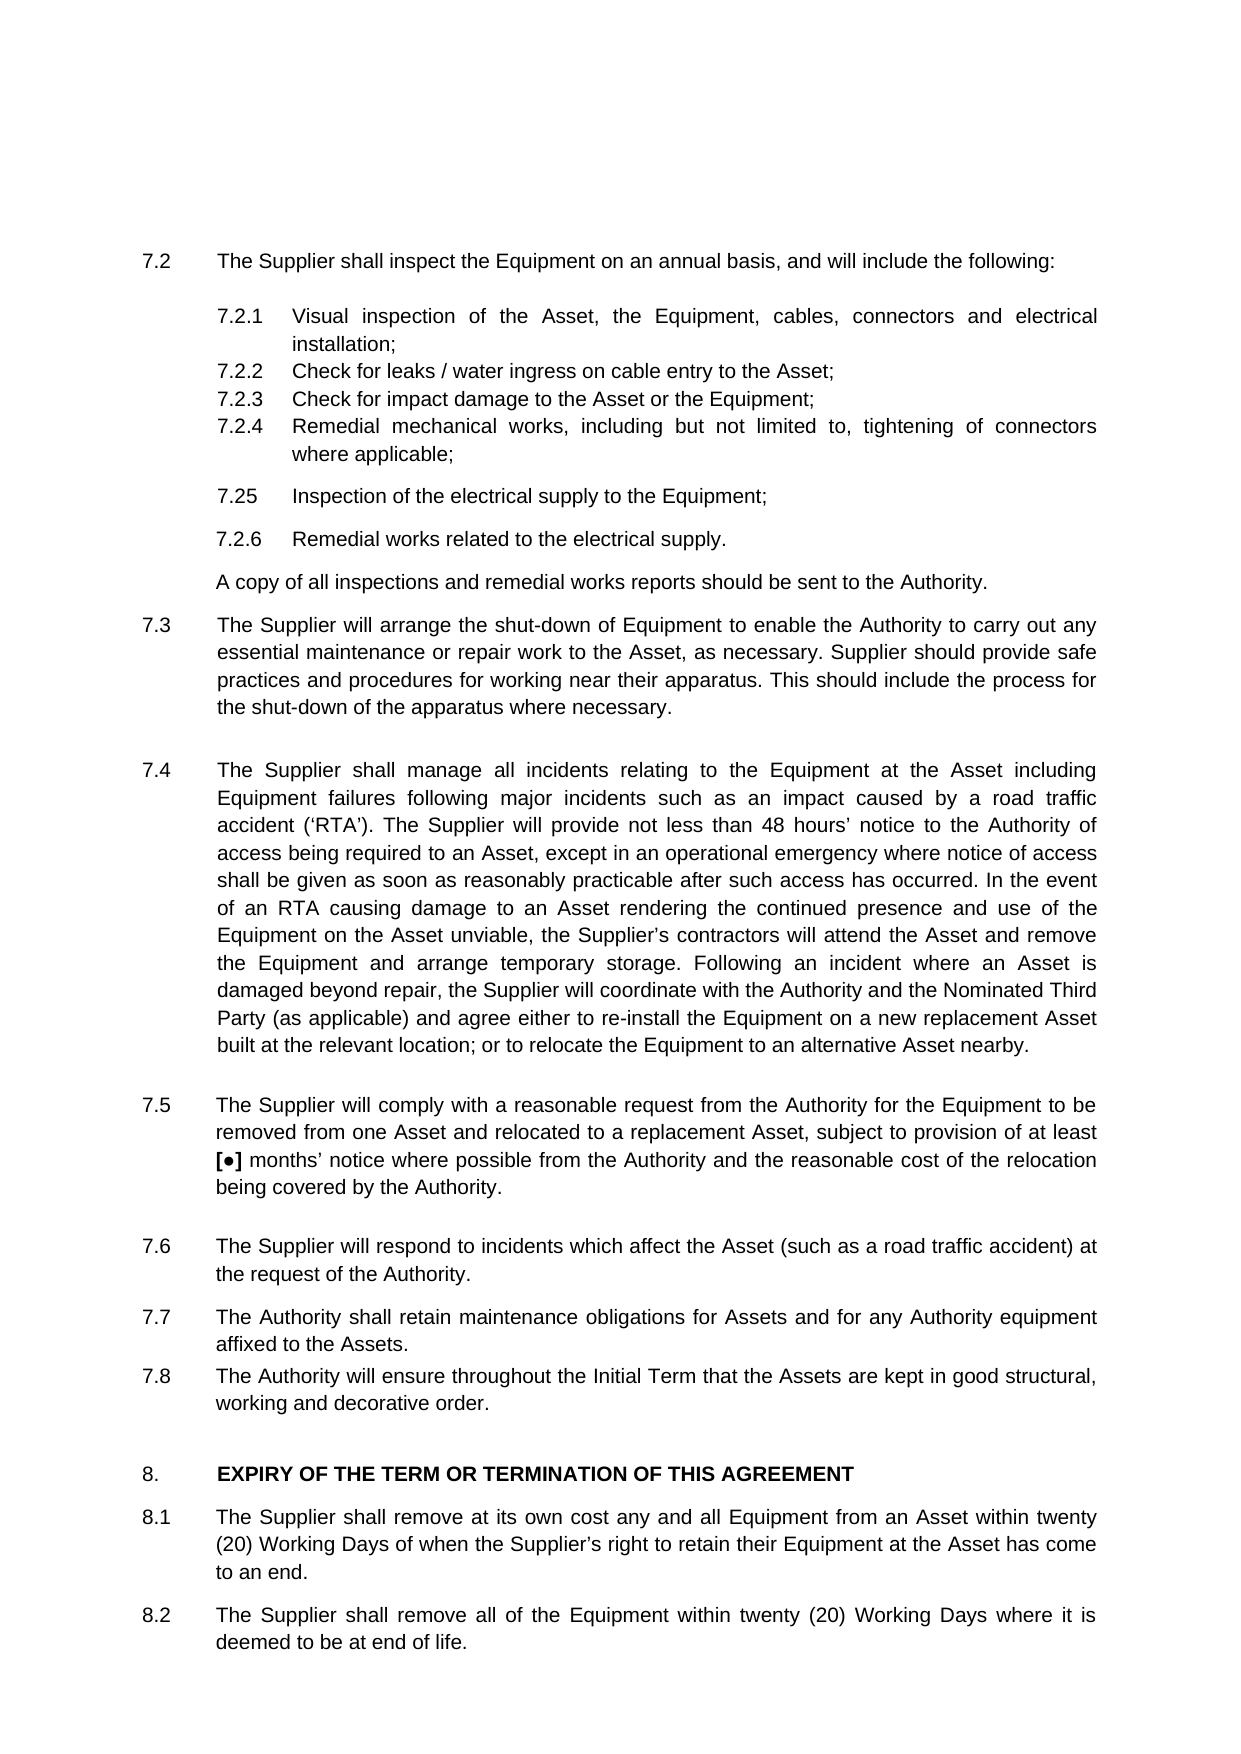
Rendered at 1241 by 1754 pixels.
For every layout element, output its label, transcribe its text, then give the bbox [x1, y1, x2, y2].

text 8.1 The Supplier shall remove at its own cost any and all Equipment from an Asset within twenty (20) Working Days of when the Supplier’s right to retain their Equipment at the Asset has come to an end. [142, 1504, 1098, 1583]
text 7.2.6 Remedial works related to the electrical supply. [179, 527, 1098, 551]
subtitle 7.7 The Authority shall retain maintenance obligations for Assets and for any Authority equipment affixed to the Assets. [142, 1304, 1098, 1356]
subtitle 7.3 The Supplier will arrange the shut-down of Equipment to enable the Authority to carry out any essential maintenance or repair work to the Asset, as necessary. Supplier should provide safe practices and procedures for working near their apparatus. This should include the process for the shut-down of the apparatus where necessary. [142, 612, 1098, 719]
subtitle 7.4 The Supplier shall manage all incidents relating to the Equipment at the Asset including Equipment failures following major incidents such as an impact caused by a road traffic accident (‘RTA’). The Supplier will provide not less than 48 hours’ notice to the Authority of access being required to an Asset, except in an operational emergency where notice of access shall be given as soon as reasonably practicable after such access has occurred. In the event of an RTA causing damage to an Asset rendering the continued presence and use of the Equipment on the Asset unviable, the Supplier’s contractors will attend the Asset and remove the Equipment and arrange temporary storage. Following an incident where an Asset is damaged beyond repair, the Supplier will coordinate with the Authority and the Nominated Third Party (as applicable) and agree either to re-install the Equipment on a new replacement Asset built at the relevant location; or to relocate the Equipment to an alternative Asset nearby. [142, 758, 1098, 1057]
text 7.6 The Supplier will respond to incidents which affect the Asset (such as a road traffic accident) at the request of the Authority. [142, 1234, 1098, 1286]
text 7.25 Inspection of the electrical supply to the Equipment; [217, 484, 1098, 508]
text A copy of all inspections and remedial works reports should be sent to the Authority. [142, 570, 1098, 594]
subtitle 7.8 The Authority will ensure throughout the Initial Term that the Assets are kept in good structural, working and decorative order. [142, 1364, 1098, 1415]
text 8. EXPIRY OF THE TERM OR TERMINATION OF THIS AGREEMENT [142, 1462, 1098, 1486]
text 7.2.1 Visual inspection of the Asset, the Equipment, cables, connectors and electrical installation; [217, 304, 1098, 356]
text 7.2.2 Check for leaks / water ingress on cable entry to the Asset; [217, 359, 1098, 383]
text 8.2 The Supplier shall remove all of the Equipment within twenty (20) Working Days where it is deemed to be at end of life. [142, 1602, 1098, 1654]
text 7.2.4 Remedial mechanical works, including but not limited to, tightening of connectors where applicable; [217, 414, 1098, 466]
subtitle 7.5 The Supplier will comply with a reasonable request from the Authority for the Equipment to be removed from one Asset and relocated to a replacement Asset, subject to provision of at least [●] months’ notice where possible from the Authority and the reasonable cost of the relocation being covered by the Authority. [142, 1092, 1098, 1199]
text 7.2.3 Check for impact damage to the Asset or the Equipment; [217, 387, 1098, 411]
text 7.2 The Supplier shall inspect the Equipment on an annual basis, and will include the following: [142, 249, 1098, 273]
